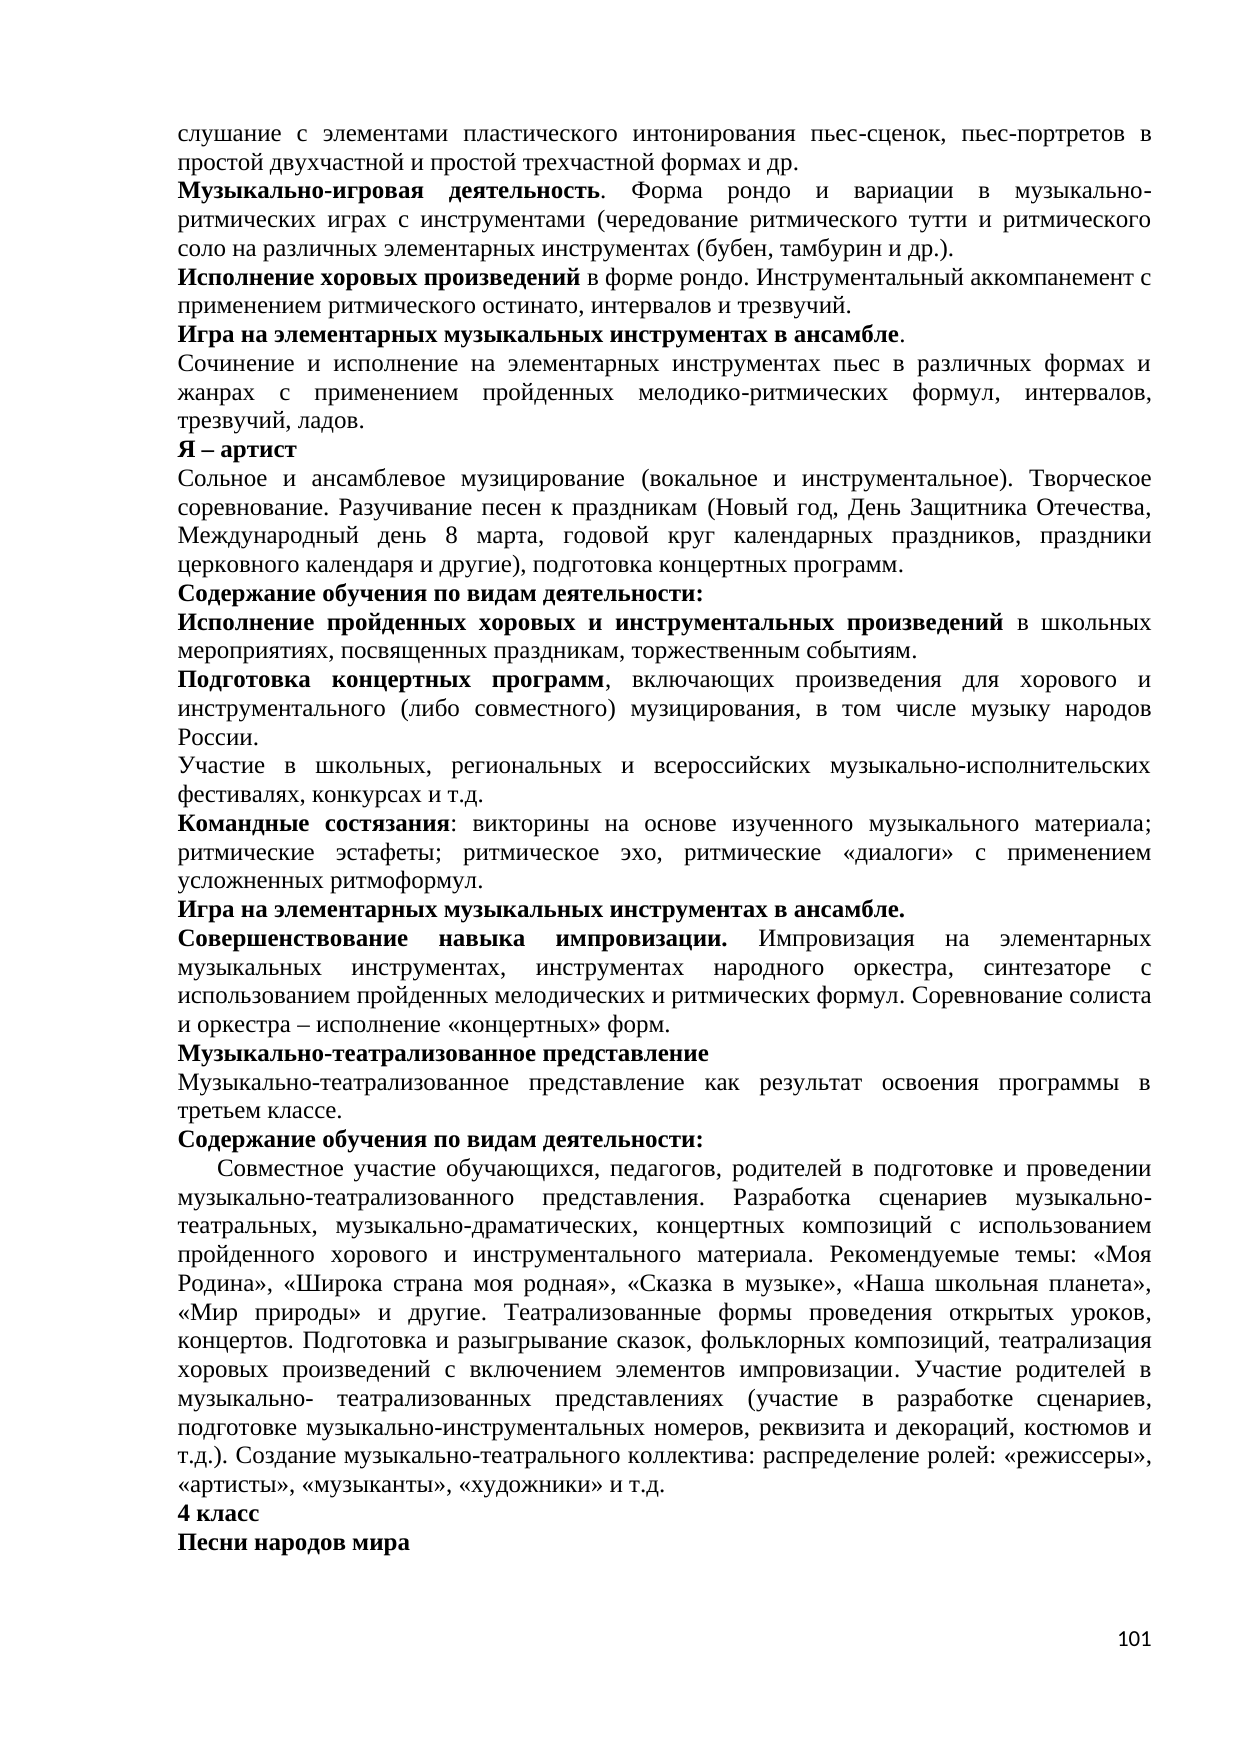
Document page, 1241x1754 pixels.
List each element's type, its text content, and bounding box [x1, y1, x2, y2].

text Командные состязания: викторины на основе изученного музыкального материала; ритмические эстафеты; ритмическое эхо, ритмические «диалоги» с применением усложненных ритмоформул. [177, 808, 1152, 894]
text Сочинение и исполнение на элементарных инструментах пьес в различных формах и жанрах с применением пройденных мелодико-ритмических формул, интервалов, трезвучий, ладов. [177, 348, 1152, 434]
text Участие в школьных, региональных и всероссийских музыкально-исполнительских фестивалях, конкурсах и т.д. [177, 751, 1152, 808]
text Исполнение хоровых произведений в форме рондо. Инструментальный аккомпанемент с применением ритмического остинато, интервалов и трезвучий. [177, 262, 1152, 319]
text Игра на элементарных музыкальных инструментах в ансамбле. [177, 894, 1152, 923]
text Содержание обучения по видам деятельности: [177, 1124, 1152, 1153]
text Сольное и ансамблевое музицирование (вокальное и инструментальное). Творческое соревнование. Разучивание песен к праздникам (Новый год, День Защитника Отечества, Международный день 8 марта, годовой круг календарных праздников, праздники церковного календаря и другие), подготовка концертных программ. [177, 463, 1152, 578]
text Музыкально-театрализованное представление [177, 1038, 1152, 1067]
text Песни народов мира [177, 1527, 1152, 1556]
text Музыкально-игровая деятельность. Форма рондо и вариации в музыкально-ритмических играх с инструментами (чередование ритмического тутти и ритмического соло на различных элементарных инструментах (бубен, тамбурин и др.). [177, 176, 1152, 262]
text Игра на элементарных музыкальных инструментах в ансамбле. [177, 319, 1152, 348]
text 4 класс [177, 1498, 1152, 1527]
text Совершенствование навыка импровизации. Импровизация на элементарных музыкальных инструментах, инструментах народного оркестра, синтезаторе с использованием пройденных мелодических и ритмических формул. Соревнование солиста и оркестра – исполнение «концертных» форм. [177, 923, 1152, 1038]
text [177, 118, 1152, 176]
text Совместное участие обучающихся, педагогов, родителей в подготовке и проведении музыкально-театрализованного представления. Разработка сценариев музыкально-театральных, музыкально-драматических, концертных композиций с использованием пройденного хорового и инструментального материала. Рекомендуемые темы: «Моя Родина», «Широка страна моя родная», «Сказка в музыке», «Наша школьная планета», «Мир природы» и другие. Театрализованные формы проведения открытых уроков, концертов. Подготовка и разыгрывание сказок, фольклорных композиций, театрализация хоровых произведений с включением элементов импровизации. Участие родителей в музыкально- театрализованных представлениях (участие в разработке сценариев, подготовке музыкально-инструментальных номеров, реквизита и декораций, костюмов и т.д.). Создание музыкально-театрального коллектива: распределение ролей: «режиссеры», «артисты», «музыканты», «художники» и т.д. [177, 1153, 1152, 1498]
text Музыкально-театрализованное представление как результат освоения программы в третьем классе. [177, 1067, 1152, 1124]
text Содержание обучения по видам деятельности: [177, 578, 1152, 607]
text Подготовка концертных программ, включающих произведения для хорового и инструментального (либо совместного) музицирования, в том числе музыку народов России. [177, 664, 1152, 751]
text Я – артист [177, 434, 1152, 463]
text Исполнение пройденных хоровых и инструментальных произведений в школьных мероприятиях, посвященных праздникам, торжественным событиям. [177, 607, 1152, 664]
